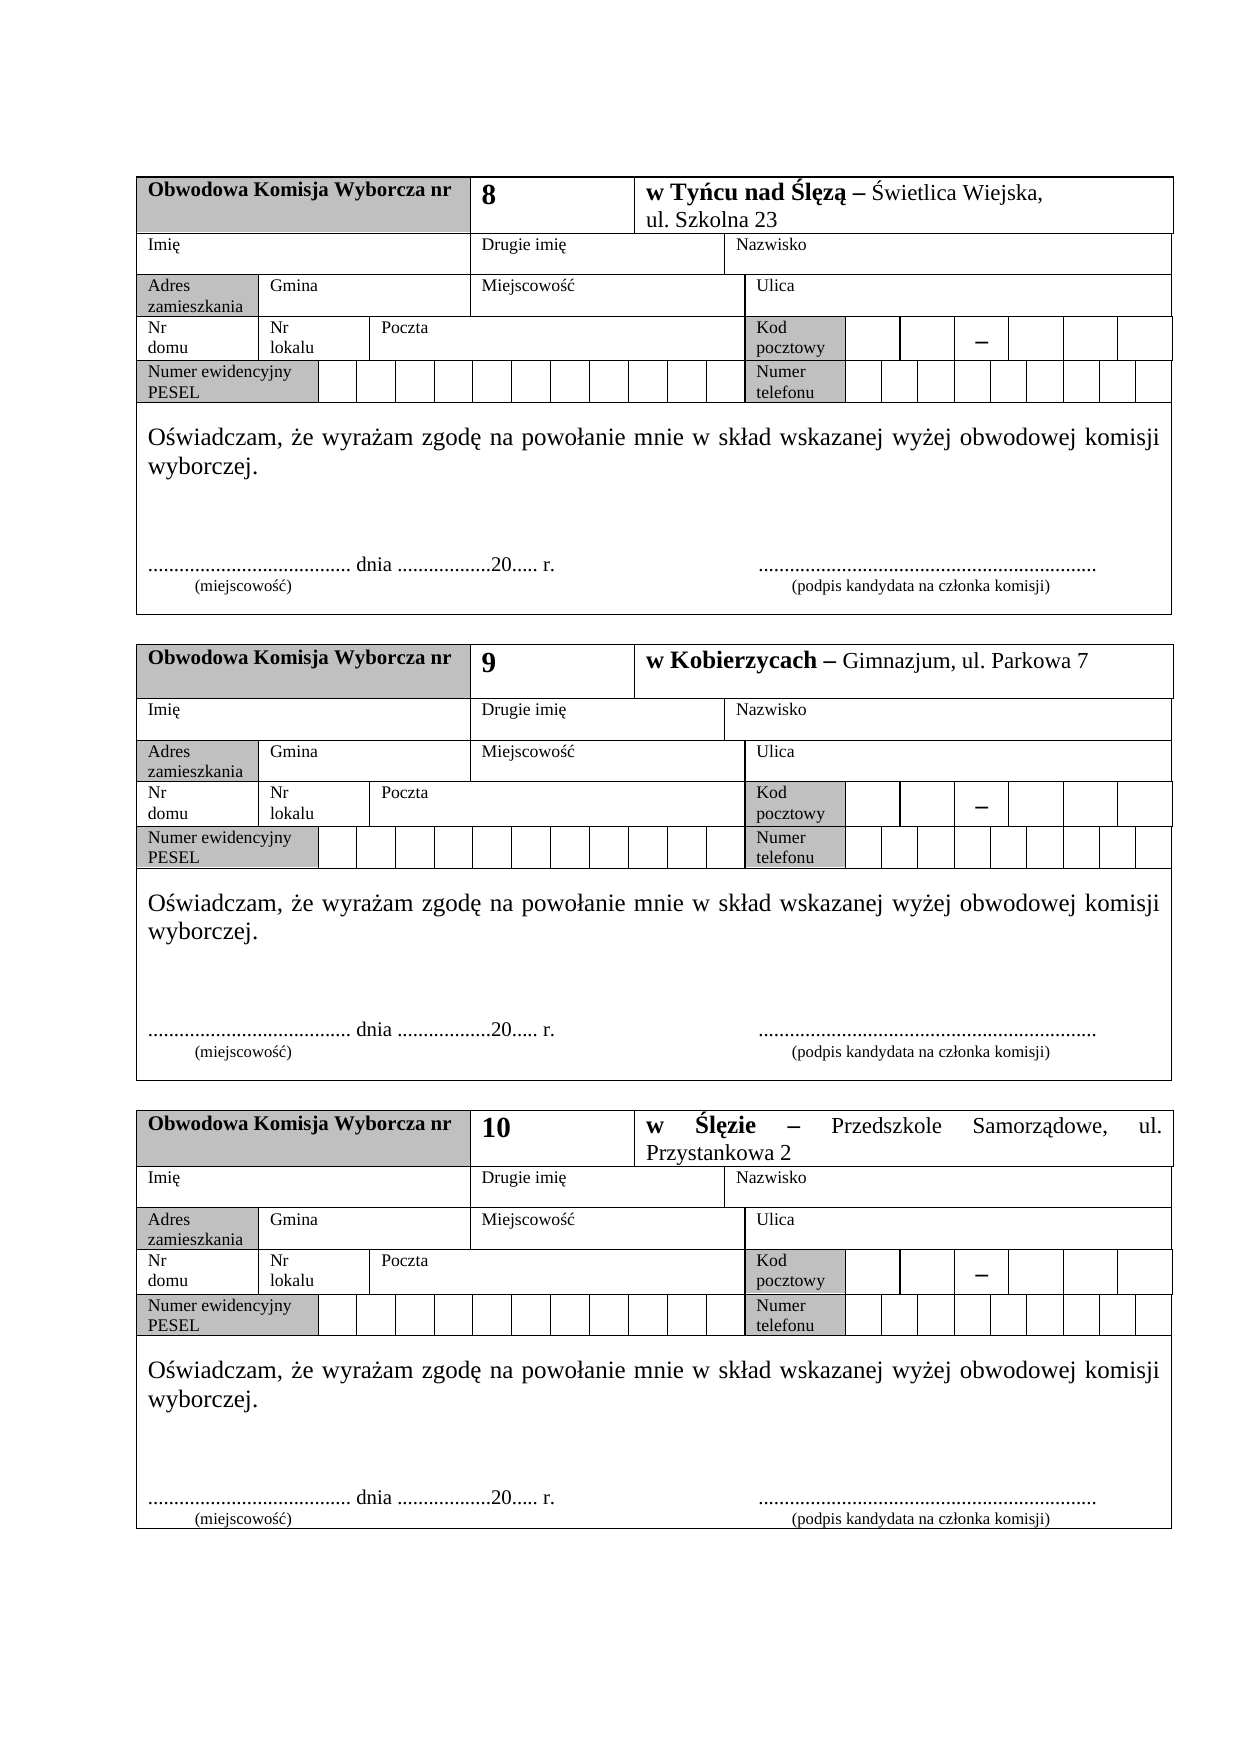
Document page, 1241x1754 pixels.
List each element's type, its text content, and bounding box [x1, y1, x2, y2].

table_header w Ślęzie – Przedszkole Samorządowe, ul. Przystankowa 2 [635, 1111, 1173, 1166]
table_cell [1027, 1295, 1063, 1335]
table_cell [901, 317, 954, 360]
table_cell Drugie imię [471, 699, 724, 739]
table_cell Kod pocztowy [746, 782, 845, 826]
table_cell Ulica [746, 741, 1171, 781]
table_cell [435, 1295, 472, 1335]
table_cell [882, 361, 917, 402]
table_cell [319, 361, 356, 402]
table_cell [846, 827, 881, 867]
table_cell [1100, 827, 1135, 867]
table_cell [1064, 1295, 1099, 1335]
table_cell [551, 1295, 589, 1335]
table_cell [955, 1295, 990, 1335]
table_cell [1027, 361, 1063, 402]
table_cell Numer telefonu [746, 1295, 845, 1335]
table_cell [668, 1295, 706, 1335]
table_cell _ [955, 782, 1008, 826]
table_cell Poczta [370, 317, 744, 360]
table_cell Numer ewidencyjny PESEL [137, 361, 318, 402]
table_cell Nr lokalu [259, 1250, 369, 1293]
table_cell [473, 361, 511, 402]
table_cell [1064, 1250, 1117, 1293]
table_cell Gmina [259, 741, 470, 781]
table_cell [1100, 361, 1135, 402]
table_cell Miejscowość [471, 741, 744, 781]
table_cell Kod pocztowy [746, 1250, 845, 1293]
table_cell [512, 361, 550, 402]
table_cell [590, 827, 628, 867]
table_cell [396, 1295, 434, 1335]
table_cell [1136, 827, 1171, 867]
table_cell [357, 827, 395, 867]
table_cell Imię [137, 1167, 470, 1207]
table_cell Gmina [259, 275, 470, 316]
table_cell Miejscowość [471, 1208, 744, 1249]
table_cell [357, 361, 395, 402]
table_cell Nr domu [137, 317, 258, 360]
table_header Obwodowa Komisja Wyborcza nr [137, 1111, 470, 1166]
table_cell [319, 1295, 356, 1335]
table_cell Nr lokalu [259, 317, 369, 360]
table_cell [846, 1250, 899, 1293]
table_cell [473, 1295, 511, 1335]
table_cell Ulica [746, 1208, 1171, 1249]
table_cell [882, 1295, 917, 1335]
table_cell Nr lokalu [259, 782, 369, 826]
table_cell [590, 361, 628, 402]
table_cell [707, 827, 744, 867]
table_cell [955, 827, 990, 867]
table_cell [991, 361, 1026, 402]
table_cell [846, 361, 881, 402]
table_cell Adres zamieszkania [137, 741, 258, 781]
table_cell _ [955, 1250, 1008, 1293]
table_cell [473, 827, 511, 867]
table_cell Ulica [746, 275, 1171, 316]
table_cell [590, 1295, 628, 1335]
table_cell [901, 1250, 954, 1293]
table_cell [1136, 1295, 1171, 1335]
table_cell [1027, 827, 1063, 867]
table_cell [1118, 782, 1172, 826]
table_header 10 [471, 1111, 634, 1166]
table_cell Nazwisko [725, 234, 1171, 274]
table_cell [668, 827, 706, 867]
table_header Obwodowa Komisja Wyborcza nr [137, 645, 470, 698]
table_cell Numer ewidencyjny PESEL [137, 1295, 318, 1335]
table_cell [629, 361, 667, 402]
table_cell [396, 361, 434, 402]
table_cell [396, 827, 434, 867]
table_cell [1009, 1250, 1063, 1293]
table_cell Imię [137, 699, 470, 739]
table_cell [882, 827, 917, 867]
table_cell [1118, 1250, 1172, 1293]
table_cell [629, 1295, 667, 1335]
table_cell [435, 827, 472, 867]
table_cell [846, 782, 899, 826]
table_cell Nr domu [137, 1250, 258, 1293]
table_header w Kobierzycach – Gimnazjum, ul. Parkowa 7 [635, 645, 1173, 698]
table_cell [707, 1295, 744, 1335]
table_cell Adres zamieszkania [137, 275, 258, 316]
table_cell Nr domu [137, 782, 258, 826]
table_cell [319, 827, 356, 867]
table_cell [629, 827, 667, 867]
table_cell [512, 827, 550, 867]
table_cell Numer telefonu [746, 827, 845, 867]
table_cell Drugie imię [471, 234, 724, 274]
table_cell Nazwisko [725, 1167, 1171, 1207]
table_cell [1136, 361, 1171, 402]
table_cell [707, 361, 744, 402]
table_cell [668, 361, 706, 402]
table_cell [918, 827, 954, 867]
table_cell [1064, 361, 1099, 402]
table_cell Nazwisko [725, 699, 1171, 739]
table_header Obwodowa Komisja Wyborcza nr [137, 178, 470, 232]
table_cell [846, 317, 899, 360]
table_cell [991, 827, 1026, 867]
table_cell Miejscowość [471, 275, 744, 316]
table_cell [918, 1295, 954, 1335]
table_cell [1064, 317, 1117, 360]
table_cell Poczta [370, 782, 744, 826]
table_cell [1064, 827, 1099, 867]
table_header 9 [471, 645, 634, 698]
table_cell [846, 1295, 881, 1335]
table_cell Poczta [370, 1250, 744, 1293]
table_cell [357, 1295, 395, 1335]
table_cell [551, 827, 589, 867]
table_cell Numer ewidencyjny PESEL [137, 827, 318, 867]
table_cell Gmina [259, 1208, 470, 1249]
table_cell [1009, 782, 1063, 826]
table_cell [512, 1295, 550, 1335]
table_cell [955, 361, 990, 402]
table_cell [901, 782, 954, 826]
table_cell [1118, 317, 1172, 360]
table_cell Drugie imię [471, 1167, 724, 1207]
table_cell [1100, 1295, 1135, 1335]
table_cell [551, 361, 589, 402]
table_cell [1009, 317, 1063, 360]
table_cell [918, 361, 954, 402]
table_cell _ [955, 317, 1008, 360]
table_cell Numer telefonu [746, 361, 845, 402]
table_cell Adres zamieszkania [137, 1208, 258, 1249]
table_cell Kod pocztowy [746, 317, 845, 360]
table_header 8 [471, 178, 634, 232]
table_cell [991, 1295, 1026, 1335]
table_cell Imię [137, 234, 470, 274]
table_cell [1064, 782, 1117, 826]
table_cell [435, 361, 472, 402]
table_header w Tyńcu nad Ślęzą – Świetlica Wiejska, ul. Szkolna 23 [635, 178, 1173, 232]
